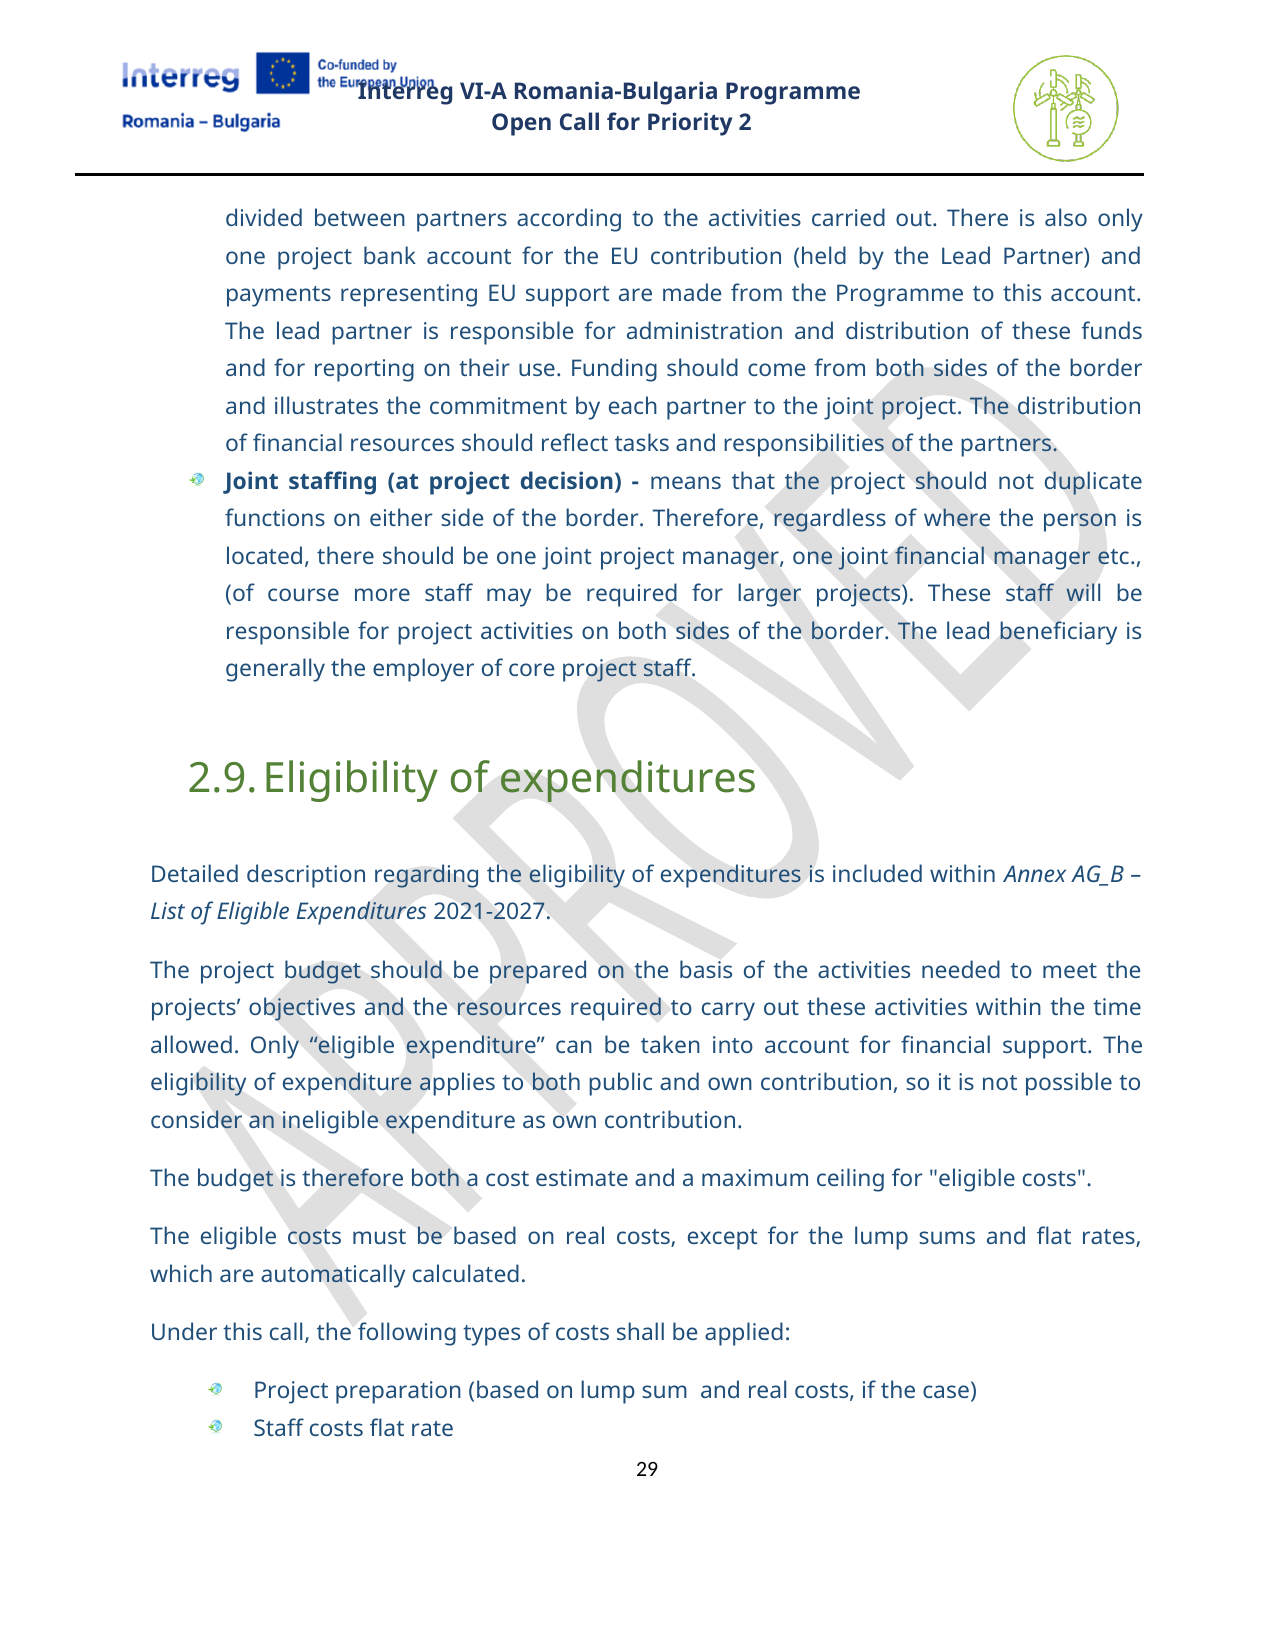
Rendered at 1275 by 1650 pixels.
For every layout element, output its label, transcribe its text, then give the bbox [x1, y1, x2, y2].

text The budget is therefore both a cost estimate and a maximum ceiling for "eligible costs". [150, 1162, 1144, 1193]
list Project preparation (based on lump sum and real costs, if the case) [206, 1374, 1144, 1406]
text Detailed description regarding the eligibility of expenditures is included within Annex AG_B – List of Eligible Expenditures 2021-2027. [150, 858, 1144, 926]
subtitle Eligibility of expenditures [187, 748, 1144, 805]
text The project budget should be prepared on the basis of the activities needed to meet the projects’ objectives and the resources required to carry out these activities within the time allowed. Only “eligible expenditure” can be taken into account for financial support. The eligibility of expenditure applies to both public and own contribution, so it is not possible to consider an ineligible expenditure as own contribution. [150, 953, 1144, 1135]
picture [188, 472, 204, 490]
text Under this call, the following types of costs shall be applied: [150, 1316, 1144, 1347]
list Joint staffing (at project decision) - means that the project should not duplicate functions on either side of the border. Therefore, regardless of where the person is located, there should be one joint project manager, one joint financial manager etc., (of course more staff may be required for larger projects). These staff will be responsible for project activities on both sides of the border. The lead beneficiary is generally the employer of core project staff. [187, 465, 1144, 683]
picture [1012, 54, 1119, 162]
picture [207, 1382, 222, 1399]
text The eligible costs must be based on real costs, except for the lump sums and flat rates, which are automatically calculated. [150, 1220, 1144, 1289]
picture [207, 1419, 222, 1437]
list Staff costs flat rate [206, 1412, 1144, 1443]
picture [121, 49, 435, 139]
